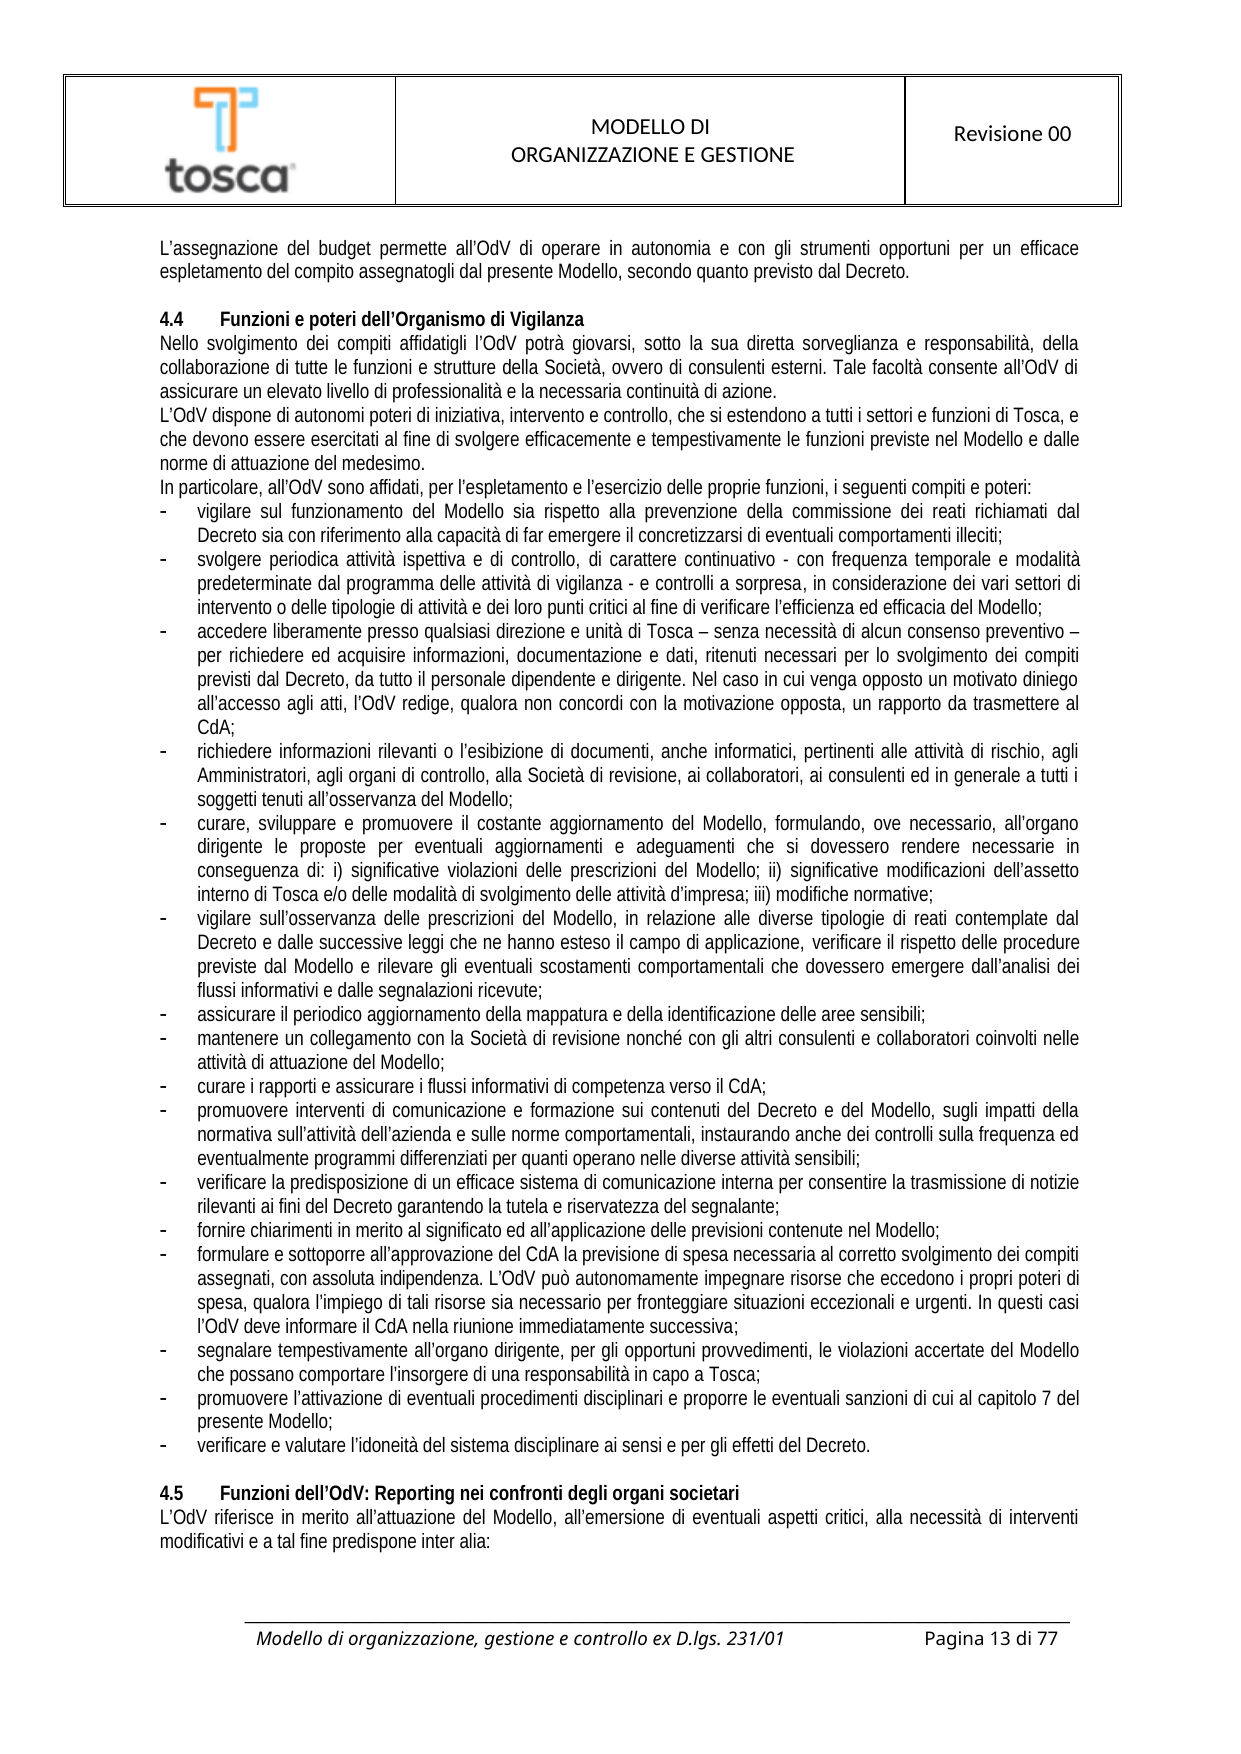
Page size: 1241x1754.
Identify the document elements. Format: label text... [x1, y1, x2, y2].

list vigilare sull’osservanza delle prescrizioni del Modello, in relazione alle diverse tipologie di reati contemplate dal Decreto e dalle successive leggi che ne hanno esteso il campo di applicazione, verificare il rispetto delle procedure previste dal Modello e rilevare gli eventuali scostamenti comportamentali che dovessero emergere dall’analisi dei flussi informativi e dalle segnalazioni ricevute; [159, 906, 1081, 1002]
list fornire chiarimenti in merito al significato ed all’applicazione delle previsioni contenute nel Modello; [159, 1218, 1081, 1242]
list curare i rapporti e assicurare i flussi informativi di competenza verso il CdA; [159, 1074, 1081, 1098]
list promuovere l’attivazione di eventuali procedimenti disciplinari e proporre le eventuali sanzioni di cui al capitolo 7 del presente Modello; [159, 1386, 1081, 1433]
text L’OdV riferisce in merito all’attuazione del Modello, all’emersione di eventuali aspetti critici, alla necessità di interventi modificativi e a tal fine predispone inter alia: [159, 1505, 1081, 1553]
list curare, sviluppare e promuovere il costante aggiornamento del Modello, formulando, ove necessario, all’organo dirigente le proposte per eventuali aggiornamenti e adeguamenti che si dovessero rendere necessarie in conseguenza di: i) significative violazioni delle prescrizioni del Modello; ii) significative modificazioni dell’assetto interno di Tosca e/o delle modalità di svolgimento delle attività d’impresa; iii) modifiche normative; [159, 811, 1081, 906]
list verificare la predisposizione di un efficace sistema di comunicazione interna per consentire la trasmissione di notizie rilevanti ai fini del Decreto garantendo la tutela e riservatezza del segnalante; [159, 1170, 1081, 1218]
text L’assegnazione del budget permette all’OdV di operare in autonomia e con gli strumenti opportuni per un efficace espletamento del compito assegnatogli dal presente Modello, secondo quanto previsto dal Decreto. [159, 236, 1081, 283]
list assicurare il periodico aggiornamento della mappatura e della identificazione delle aree sensibili; [159, 1002, 1081, 1026]
list vigilare sul funzionamento del Modello sia rispetto alla prevenzione della commissione dei reati richiamati dal Decreto sia con riferimento alla capacità di far emergere il concretizzarsi di eventuali comportamenti illeciti; [159, 499, 1081, 547]
list verificare e valutare l’idoneità del sistema disciplinare ai sensi e per gli effetti del Decreto. [159, 1433, 1081, 1457]
subtitle Funzioni e poteri dell’Organismo di Vigilanza [159, 307, 1081, 331]
list richiedere informazioni rilevanti o l’esibizione di documenti, anche informatici, pertinenti alle attività di rischio, agli Amministratori, agli organi di controllo, alla Società di revisione, ai collaboratori, ai consulenti ed in generale a tutti i soggetti tenuti all’osservanza del Modello; [159, 739, 1081, 811]
list formulare e sottoporre all’approvazione del CdA la previsione di spesa necessaria al corretto svolgimento dei compiti assegnati, con assoluta indipendenza. L’OdV può autonomamente impegnare risorse che eccedono i propri poteri di spesa, qualora l’impiego di tali risorse sia necessario per fronteggiare situazioni eccezionali e urgenti. In questi casi l’OdV deve informare il CdA nella riunione immediatamente successiva; [159, 1242, 1081, 1338]
picture [159, 80, 302, 201]
list svolgere periodica attività ispettiva e di controllo, di carattere continuativo - con frequenza temporale e modalità predeterminate dal programma delle attività di vigilanza - e controlli a sorpresa, in considerazione dei vari settori di intervento o delle tipologie di attività e dei loro punti critici al fine di verificare l’efficienza ed efficacia del Modello; [159, 547, 1081, 619]
list accedere liberamente presso qualsiasi direzione e unità di Tosca – senza necessità di alcun consenso preventivo – per richiedere ed acquisire informazioni, documentazione e dati, ritenuti necessari per lo svolgimento dei compiti previsti dal Decreto, da tutto il personale dipendente e dirigente. Nel caso in cui venga opposto un motivato diniego all’accesso agli atti, l’OdV redige, qualora non concordi con la motivazione opposta, un rapporto da trasmettere al CdA; [159, 619, 1081, 739]
text Nello svolgimento dei compiti affidatigli l’OdV potrà giovarsi, sotto la sua diretta sorveglianza e responsabilità, della collaborazione di tutte le funzioni e strutture della Società, ovvero di consulenti esterni. Tale facoltà consente all’OdV di assicurare un elevato livello di professionalità e la necessaria continuità di azione. [159, 331, 1081, 403]
list promuovere interventi di comunicazione e formazione sui contenuti del Decreto e del Modello, sugli impatti della normativa sull’attività dell’azienda e sulle norme comportamentali, instaurando anche dei controlli sulla frequenza ed eventualmente programmi differenziati per quanti operano nelle diverse attività sensibili; [159, 1098, 1081, 1170]
list mantenere un collegamento con la Società di revisione nonché con gli altri consulenti e collaboratori coinvolti nelle attività di attuazione del Modello; [159, 1026, 1081, 1074]
subtitle Funzioni dell’OdV: Reporting nei confronti degli organi societari [159, 1481, 1081, 1505]
text In particolare, all’OdV sono affidati, per l’espletamento e l’esercizio delle proprie funzioni, i seguenti compiti e poteri: [159, 475, 1081, 499]
list segnalare tempestivamente all’organo dirigente, per gli opportuni provvedimenti, le violazioni accertate del Modello che possano comportare l’insorgere di una responsabilità in capo a Tosca; [159, 1338, 1081, 1386]
text L’OdV dispone di autonomi poteri di iniziativa, intervento e controllo, che si estendono a tutti i settori e funzioni di Tosca, e che devono essere esercitati al fine di svolgere efficacemente e tempestivamente le funzioni previste nel Modello e dalle norme di attuazione del medesimo. [159, 403, 1081, 475]
